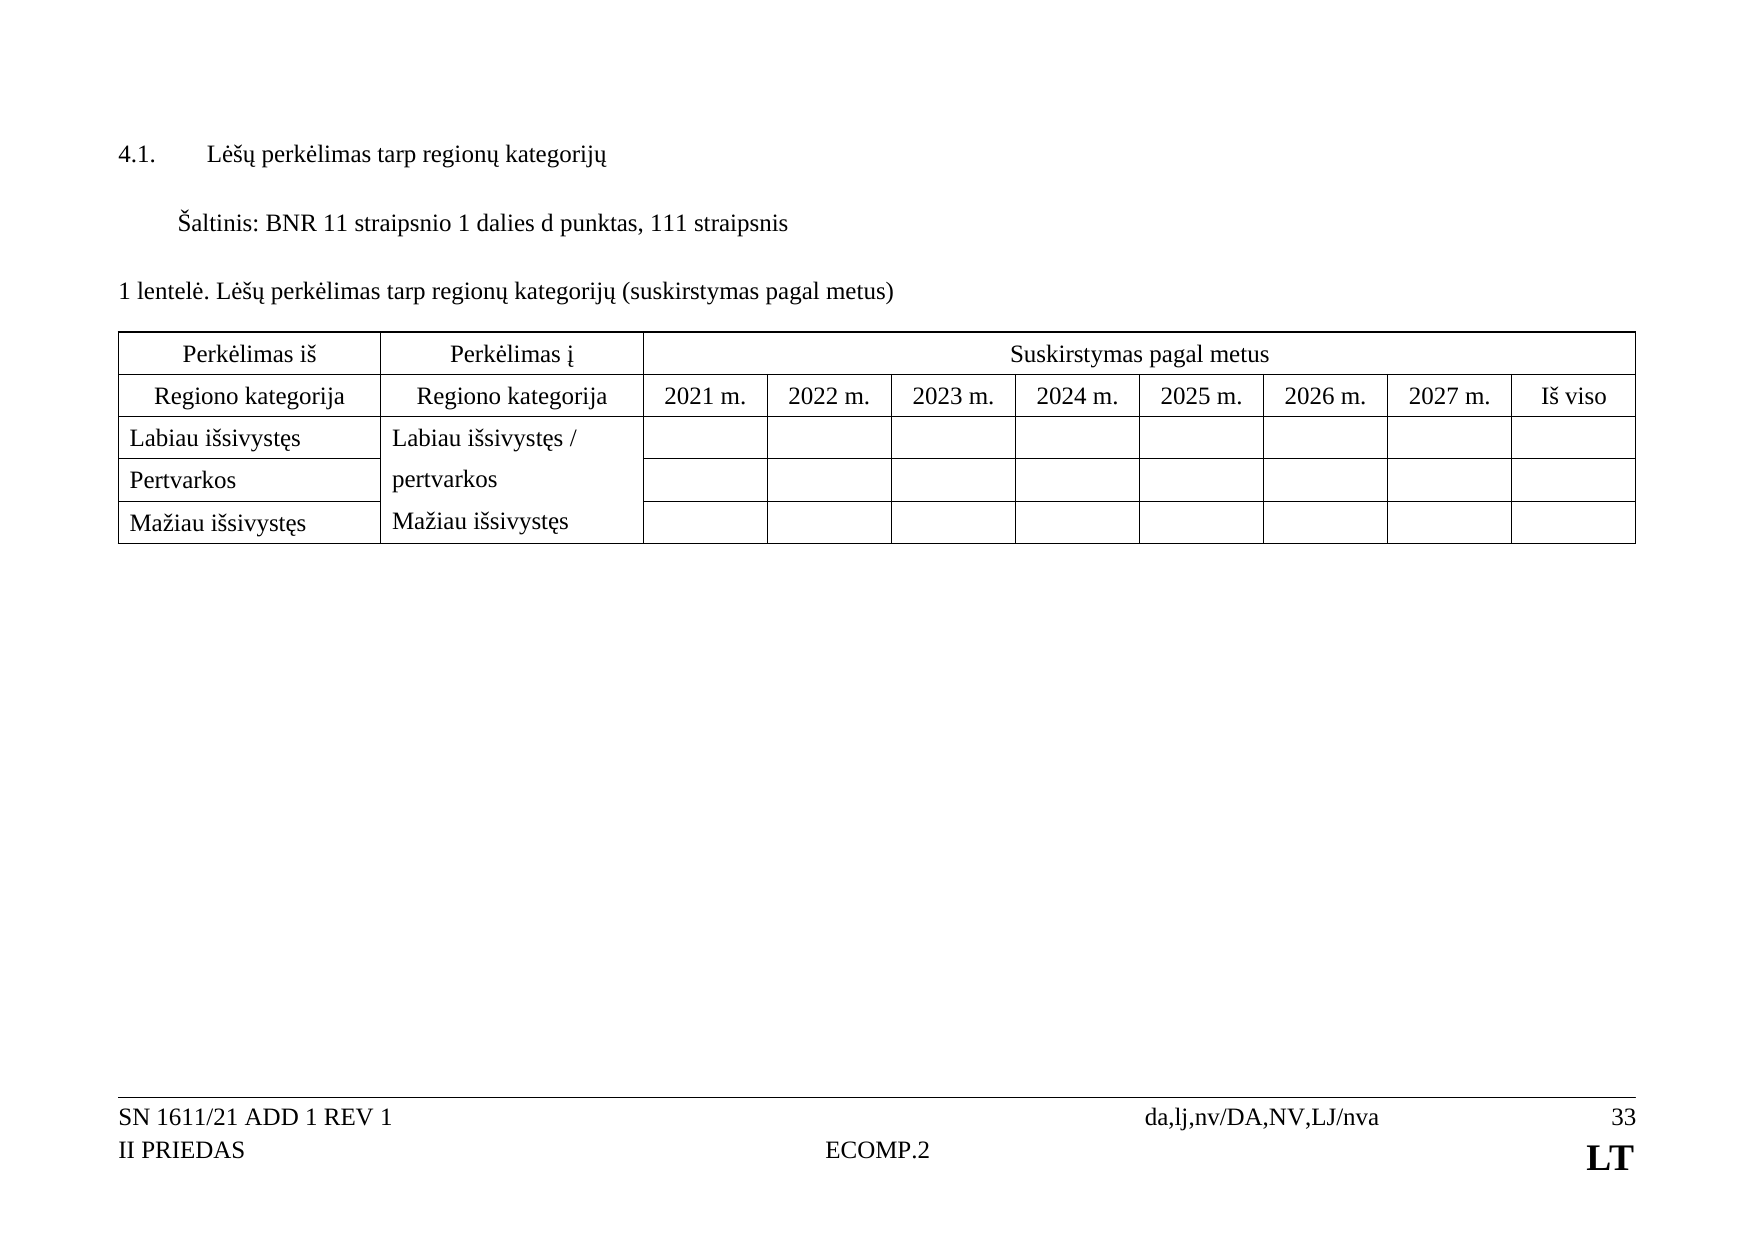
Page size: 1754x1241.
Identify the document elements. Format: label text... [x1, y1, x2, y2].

table_cell [644, 417, 767, 458]
table_cell Regiono kategorija [119, 375, 380, 416]
table_cell [644, 502, 767, 543]
table_cell Labiau išsivystęs [119, 417, 380, 458]
table_cell [1140, 502, 1263, 543]
table_cell [892, 502, 1015, 543]
table_header Suskirstymas pagal metus [644, 333, 1635, 374]
table_cell [644, 459, 767, 501]
table_cell [1140, 459, 1263, 501]
table_cell [1264, 417, 1387, 458]
table_cell [1016, 502, 1139, 543]
table_cell [1512, 502, 1635, 543]
table_cell [1264, 459, 1387, 501]
table_cell 2024 m. [1016, 375, 1139, 416]
table_cell [768, 417, 891, 458]
table_cell Mažiau išsivystęs [119, 502, 380, 543]
table_cell [1140, 417, 1263, 458]
table_header Perkėlimas į [381, 333, 643, 374]
table_cell Regiono kategorija [381, 375, 643, 416]
table_cell [892, 459, 1015, 501]
table_cell [1512, 459, 1635, 501]
text 4.1. Lėšų perkėlimas tarp regionų kategorijų [118, 139, 1636, 168]
table_cell 2023 m. [892, 375, 1015, 416]
table_cell [768, 502, 891, 543]
table_cell [1388, 459, 1511, 501]
table_cell [1264, 502, 1387, 543]
table_header Perkėlimas iš [119, 333, 380, 374]
table_cell [892, 417, 1015, 458]
table_cell 2022 m. [768, 375, 891, 416]
table_cell Labiau išsivystęs / pertvarkos Mažiau išsivystęs [381, 417, 643, 543]
text Šaltinis: BNR 11 straipsnio 1 dalies d punktas, 111 straipsnis [177, 208, 1636, 236]
table_cell [768, 459, 891, 501]
table_cell 2027 m. [1388, 375, 1511, 416]
table_cell 2026 m. [1264, 375, 1387, 416]
table_cell [1016, 417, 1139, 458]
table_cell Pertvarkos [119, 459, 380, 501]
table_cell 2021 m. [644, 375, 767, 416]
text 1 lentelė. Lėšų perkėlimas tarp regionų kategorijų (suskirstymas pagal metus) [118, 276, 1636, 304]
table_cell Iš viso [1512, 375, 1635, 416]
table_cell [1512, 417, 1635, 458]
table_cell [1388, 417, 1511, 458]
table_cell 2025 m. [1140, 375, 1263, 416]
table_cell [1016, 459, 1139, 501]
table_cell [1388, 502, 1511, 543]
